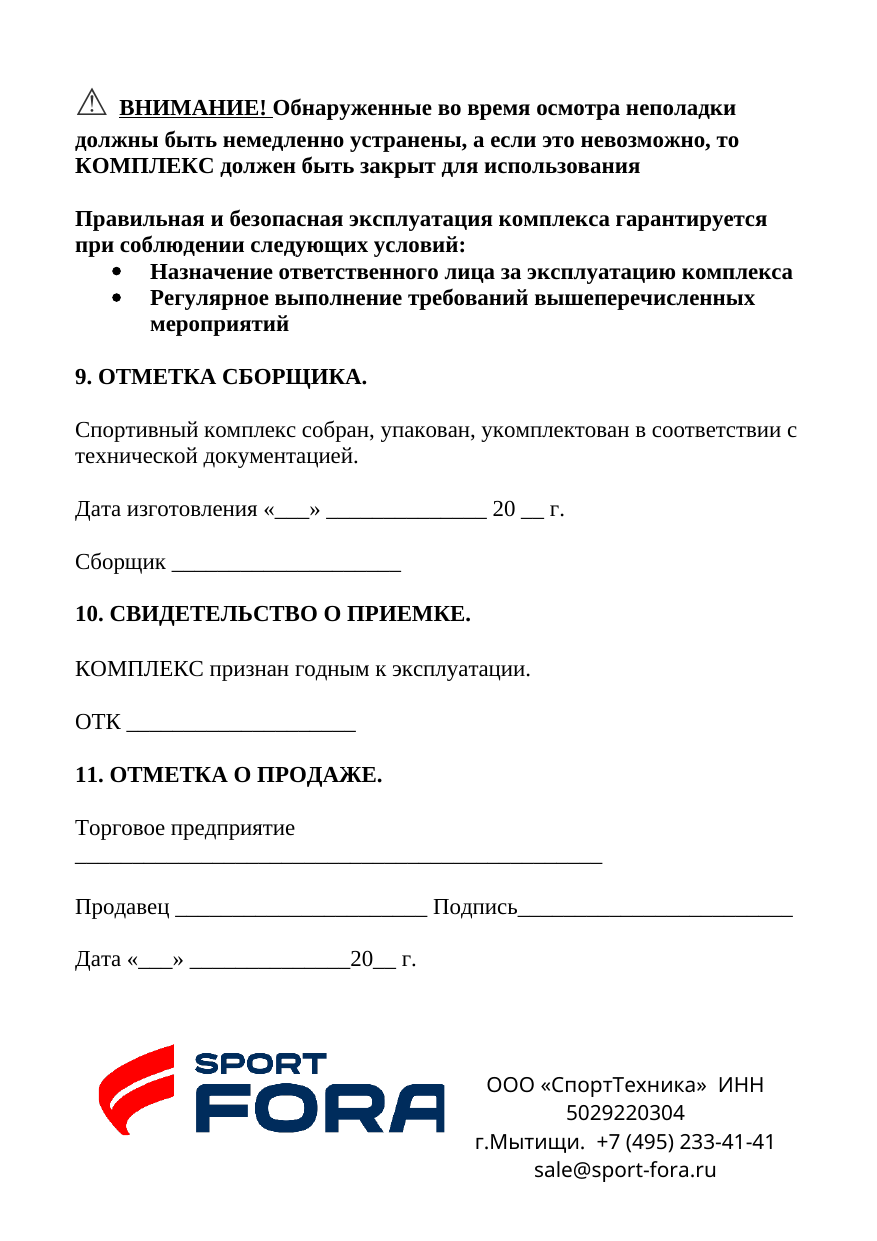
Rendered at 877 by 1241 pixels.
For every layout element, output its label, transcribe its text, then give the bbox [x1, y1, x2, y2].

text Дата изготовления «___» ______________ 20 __ г. [75, 495, 802, 521]
text ______________________________________________ [75, 840, 802, 866]
text Спортивный комплекс собран, упакован, укомплектован в соответствии с технической документацией. [75, 416, 802, 469]
text ОТК ____________________ [75, 708, 802, 734]
text ⚠️ ВНИМАНИЕ! Обнаруженные во время осмотра неполадки должны быть немедленно устранены, а если это невозможно, то КОМПЛЕКС должен быть закрыт для использования [75, 75, 802, 179]
text Правильная и безопасная эксплуатация комплекса гарантируется при соблюдении следующих условий: [75, 205, 802, 258]
text 9. ОТМЕТКА СБОРЩИКА. [75, 363, 802, 389]
text Сборщик ____________________ [75, 548, 802, 574]
text Дата «___» ______________20__ г. [75, 945, 802, 972]
text 10. СВИДЕТЕЛЬСТВО О ПРИЕМКЕ. [75, 600, 802, 627]
list Назначение ответственного лица за эксплуатацию комплекса [112, 258, 802, 284]
list Регулярное выполнение требований вышеперечисленных мероприятий [112, 284, 802, 337]
picture [97, 1044, 444, 1135]
text 11. ОТМЕТКА О ПРОДАЖЕ. [75, 761, 802, 787]
text Продавец ______________________ Подпись________________________ [75, 893, 802, 919]
text КОМПЛЕКС признан годным к эксплуатации. [75, 656, 802, 682]
text Торговое предприятие [75, 814, 802, 840]
